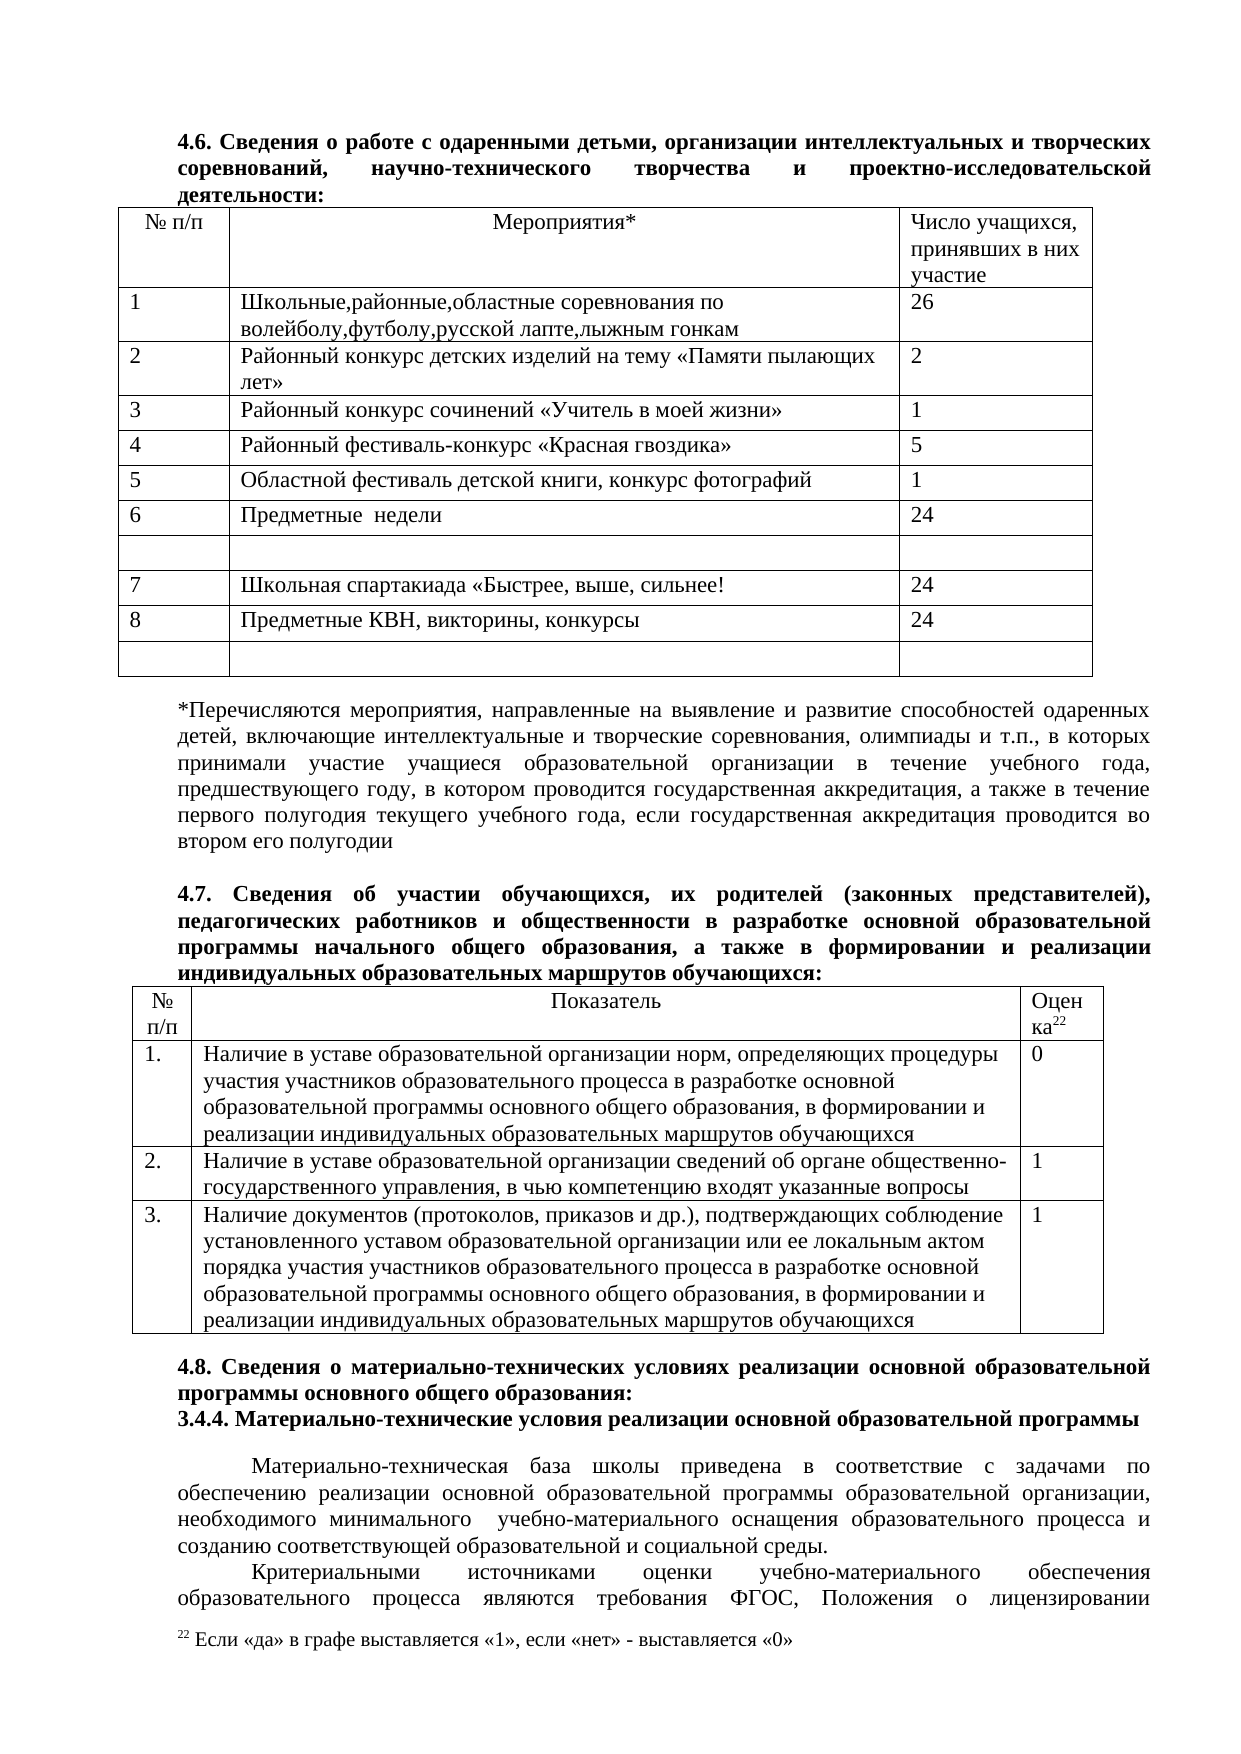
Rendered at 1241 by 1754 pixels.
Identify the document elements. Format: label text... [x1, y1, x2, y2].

table_cell Школьная спартакиада «Быстрее, выше, сильнее! [230, 571, 899, 605]
table_cell Районный конкурс детских изделий на тему «Памяти пылающих лет» [230, 342, 899, 395]
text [177, 1558, 1152, 1611]
table_cell 2 [900, 342, 1092, 395]
table_cell 24 [900, 606, 1092, 641]
table_header Число учащихся, принявших в них участие [900, 208, 1092, 287]
table_cell 1 [1021, 1147, 1103, 1200]
table_cell Наличие в уставе образовательной организации сведений об органе общественно-государственного управления, в чью компетенцию входят указанные вопросы [192, 1147, 1020, 1200]
text 4.8. Сведения о материально-технических условиях реализации основной образовательной программы основного общего образования: [177, 1353, 1152, 1405]
table_cell [900, 642, 1092, 676]
table_cell 5 [900, 431, 1092, 465]
table_header № п/п [119, 208, 229, 287]
table_cell Районный конкурс сочинений «Учитель в моей жизни» [230, 396, 899, 430]
text 3.4.4. Материально-технические условия реализации основной образовательной программы [177, 1405, 1152, 1432]
table_cell Областной фестиваль детской книги, конкурс фотографий [230, 466, 899, 500]
table_header № п/п [133, 987, 191, 1039]
table_cell [900, 536, 1092, 570]
table_cell [230, 642, 899, 676]
table_cell [119, 536, 229, 570]
table_cell 1 [900, 466, 1092, 500]
table_cell Наличие в уставе образовательной организации норм, определяющих процедуры участия участников образовательного процесса в разработке основной образовательной программы основного общего образования, в формировании и реализации индивидуальных образовательных маршрутов обучающихся [192, 1041, 1020, 1146]
text Материально-техническая база школы приведена в соответствие с задачами по обеспечению реализации основной образовательной программы образовательной организации, необходимого минимального учебно-материального оснащения образовательного процесса и созданию соответствующей образовательной и социальной среды. [177, 1453, 1152, 1558]
table_cell [119, 642, 229, 676]
table_cell 5 [119, 466, 229, 500]
table_header Мероприятия* [230, 208, 899, 287]
table_cell Предметные КВН, викторины, конкурсы [230, 606, 899, 641]
table_cell 0 [1021, 1041, 1103, 1146]
table_cell Районный фестиваль-конкурс «Красная гвоздика» [230, 431, 899, 465]
table_cell 24 [900, 571, 1092, 605]
table_cell Наличие документов (протоколов, приказов и др.), подтверждающих соблюдение установленного уставом образовательной организации или ее локальным актом порядка участия участников образовательного процесса в разработке основной образовательной программы основного общего образования, в формировании и реализации индивидуальных образовательных маршрутов обучающихся [192, 1201, 1020, 1332]
table_cell 7 [119, 571, 229, 605]
table_cell 2. [133, 1147, 191, 1200]
table_cell 1. [133, 1041, 191, 1146]
table_cell 3 [119, 396, 229, 430]
table_cell 24 [900, 501, 1092, 535]
table_header Оценка [1021, 987, 1103, 1039]
table_cell 1 [119, 288, 229, 341]
text 4.6. Сведения о работе с одаренными детьми, организации интеллектуальных и творческих соревнований, научно-технического творчества и проектно-исследовательской деятельности: [177, 128, 1152, 207]
table_header Показатель [192, 987, 1020, 1039]
table_cell 4 [119, 431, 229, 465]
table_cell 26 [900, 288, 1092, 341]
table_cell Предметные недели [230, 501, 899, 535]
table_cell 1 [1021, 1201, 1103, 1332]
table_cell 1 [900, 396, 1092, 430]
table_cell 3. [133, 1201, 191, 1332]
table_cell Школьные,районные,областные соревнования по волейболу,футболу,русской лапте,лыжным гонкам [230, 288, 899, 341]
table_cell 6 [119, 501, 229, 535]
text *Перечисляются мероприятия, направленные на выявление и развитие способностей одаренных детей, включающие интеллектуальные и творческие соревнования, олимпиады и т.п., в которых принимали участие учащиеся образовательной организации в течение учебного года, предшествующего году, в котором проводится государственная аккредитация, а также в течение первого полугодия текущего учебного года, если государственная аккредитация проводится во втором его полугодии [177, 696, 1152, 854]
table_cell 2 [119, 342, 229, 395]
table_cell [230, 536, 899, 570]
table_cell 8 [119, 606, 229, 641]
text 4.7. Сведения об участии обучающихся, их родителей (законных представителей), педагогических работников и общественности в разработке основной образовательной программы начального общего образования, а также в формировании и реализации индивидуальных образовательных маршрутов обучающихся: [177, 880, 1152, 986]
